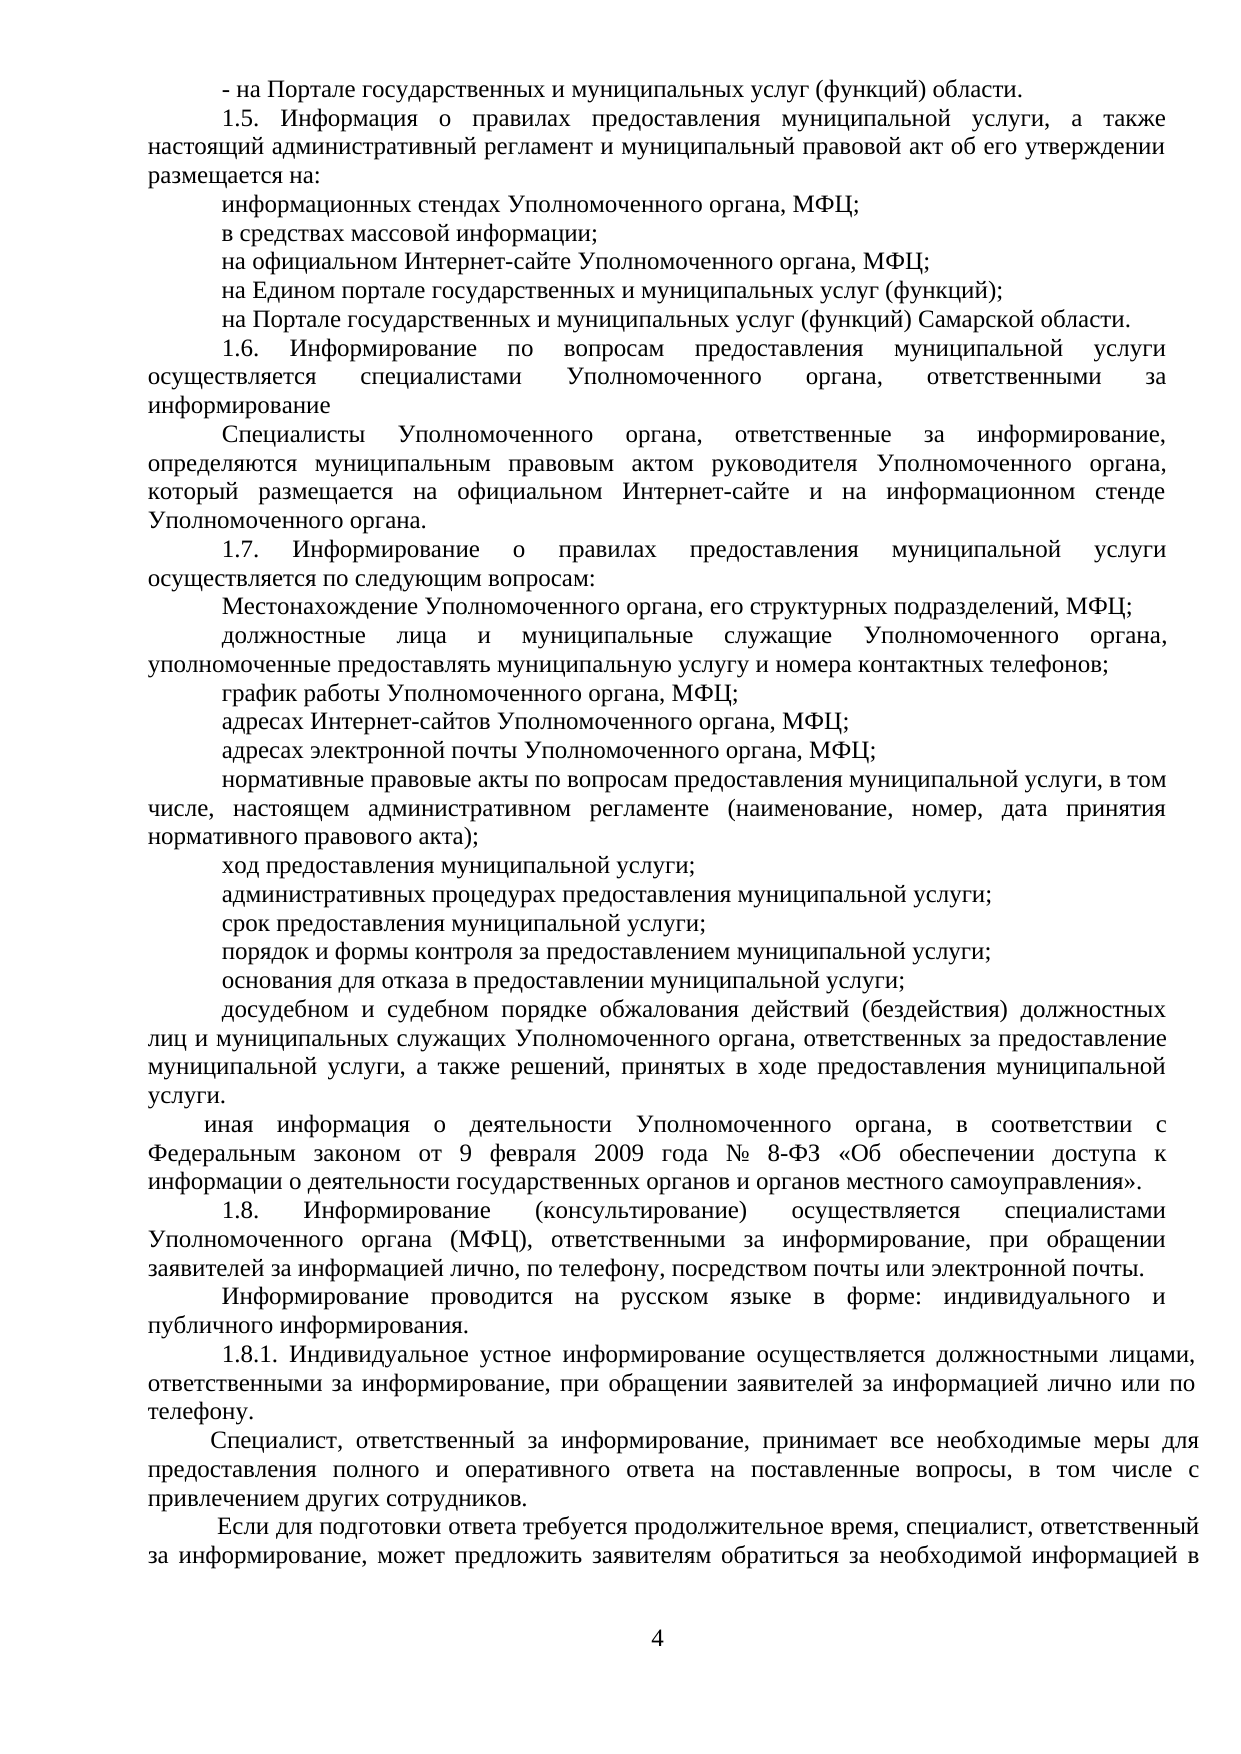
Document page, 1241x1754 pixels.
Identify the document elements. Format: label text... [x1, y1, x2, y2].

text адресах электронной почты Уполномоченного органа, МФЦ; [148, 735, 1167, 764]
text график работы Уполномоченного органа, МФЦ; [148, 678, 1167, 706]
text на Едином портале государственных и муниципальных услуг (функций); [148, 275, 1167, 304]
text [148, 1511, 1200, 1569]
text иная информация о деятельности Уполномоченного органа, в соответствии с Федеральным законом от 9 февраля 2009 года № 8-ФЗ «Об обеспечении доступа к информации о деятельности государственных органов и органов местного самоуправления». [148, 1109, 1167, 1195]
text срок предоставления муниципальной услуги; [148, 908, 1167, 936]
text Информирование проводится на русском языке в форме: индивидуального и публичного информирования. [148, 1281, 1167, 1339]
text ход предоставления муниципальной услуги; [148, 850, 1167, 879]
text - на Портале государственных и муниципальных услуг (функций) области. [148, 74, 1167, 103]
text Местонахождение Уполномоченного органа, его структурных подразделений, МФЦ; [148, 591, 1167, 620]
text нормативные правовые акты по вопросам предоставления муниципальной услуги, в том числе, настоящем административном регламенте (наименование, номер, дата принятия нормативного правового акта); [148, 764, 1167, 850]
text адресах Интернет-сайтов Уполномоченного органа, МФЦ; [148, 706, 1167, 735]
text Специалист, ответственный за информирование, принимает все необходимые меры для предоставления полного и оперативного ответа на поставленные вопросы, в том числе с привлечением других сотрудников. [148, 1425, 1200, 1511]
text 1.8.1. Индивидуальное устное информирование осуществляется должностными лицами, ответственными за информирование, при обращении заявителей за информацией лично или по телефону. [148, 1339, 1196, 1425]
text 1.7. Информирование о правилах предоставления муниципальной услуги осуществляется по следующим вопросам: [148, 534, 1167, 591]
text в средствах массовой информации; [148, 218, 1167, 246]
text Специалисты Уполномоченного органа, ответственные за информирование, определяются муниципальным правовым актом руководителя Уполномоченного органа, который размещается на официальном Интернет-сайте и на информационном стенде Уполномоченного органа. [148, 419, 1167, 534]
text 1.6. Информирование по вопросам предоставления муниципальной услуги осуществляется специалистами Уполномоченного органа, ответственными за информирование [148, 333, 1167, 419]
text на Портале государственных и муниципальных услуг (функций) Самарской области. [148, 304, 1167, 333]
text 1.5. Информация о правилах предоставления муниципальной услуги, а также настоящий административный регламент и муниципальный правовой акт об его утверждении размещается на: [148, 103, 1167, 189]
text досудебном и судебном порядке обжалования действий (бездействия) должностных лиц и муниципальных служащих Уполномоченного органа, ответственных за предоставление муниципальной услуги, а также решений, принятых в ходе предоставления муниципальной услуги. [148, 994, 1167, 1109]
text административных процедурах предоставления муниципальной услуги; [148, 879, 1167, 908]
text должностные лица и муниципальные служащие Уполномоченного органа, уполномоченные предоставлять муниципальную услугу и номера контактных телефонов; [148, 620, 1167, 678]
text 1.8. Информирование (консультирование) осуществляется специалистами Уполномоченного органа (МФЦ), ответственными за информирование, при обращении заявителей за информацией лично, по телефону, посредством почты или электронной почты. [148, 1195, 1167, 1281]
text на официальном Интернет-сайте Уполномоченного органа, МФЦ; [148, 246, 1167, 275]
text информационных стендах Уполномоченного органа, МФЦ; [148, 189, 1167, 218]
text основания для отказа в предоставлении муниципальной услуги; [148, 965, 1167, 994]
text порядок и формы контроля за предоставлением муниципальной услуги; [148, 936, 1167, 965]
